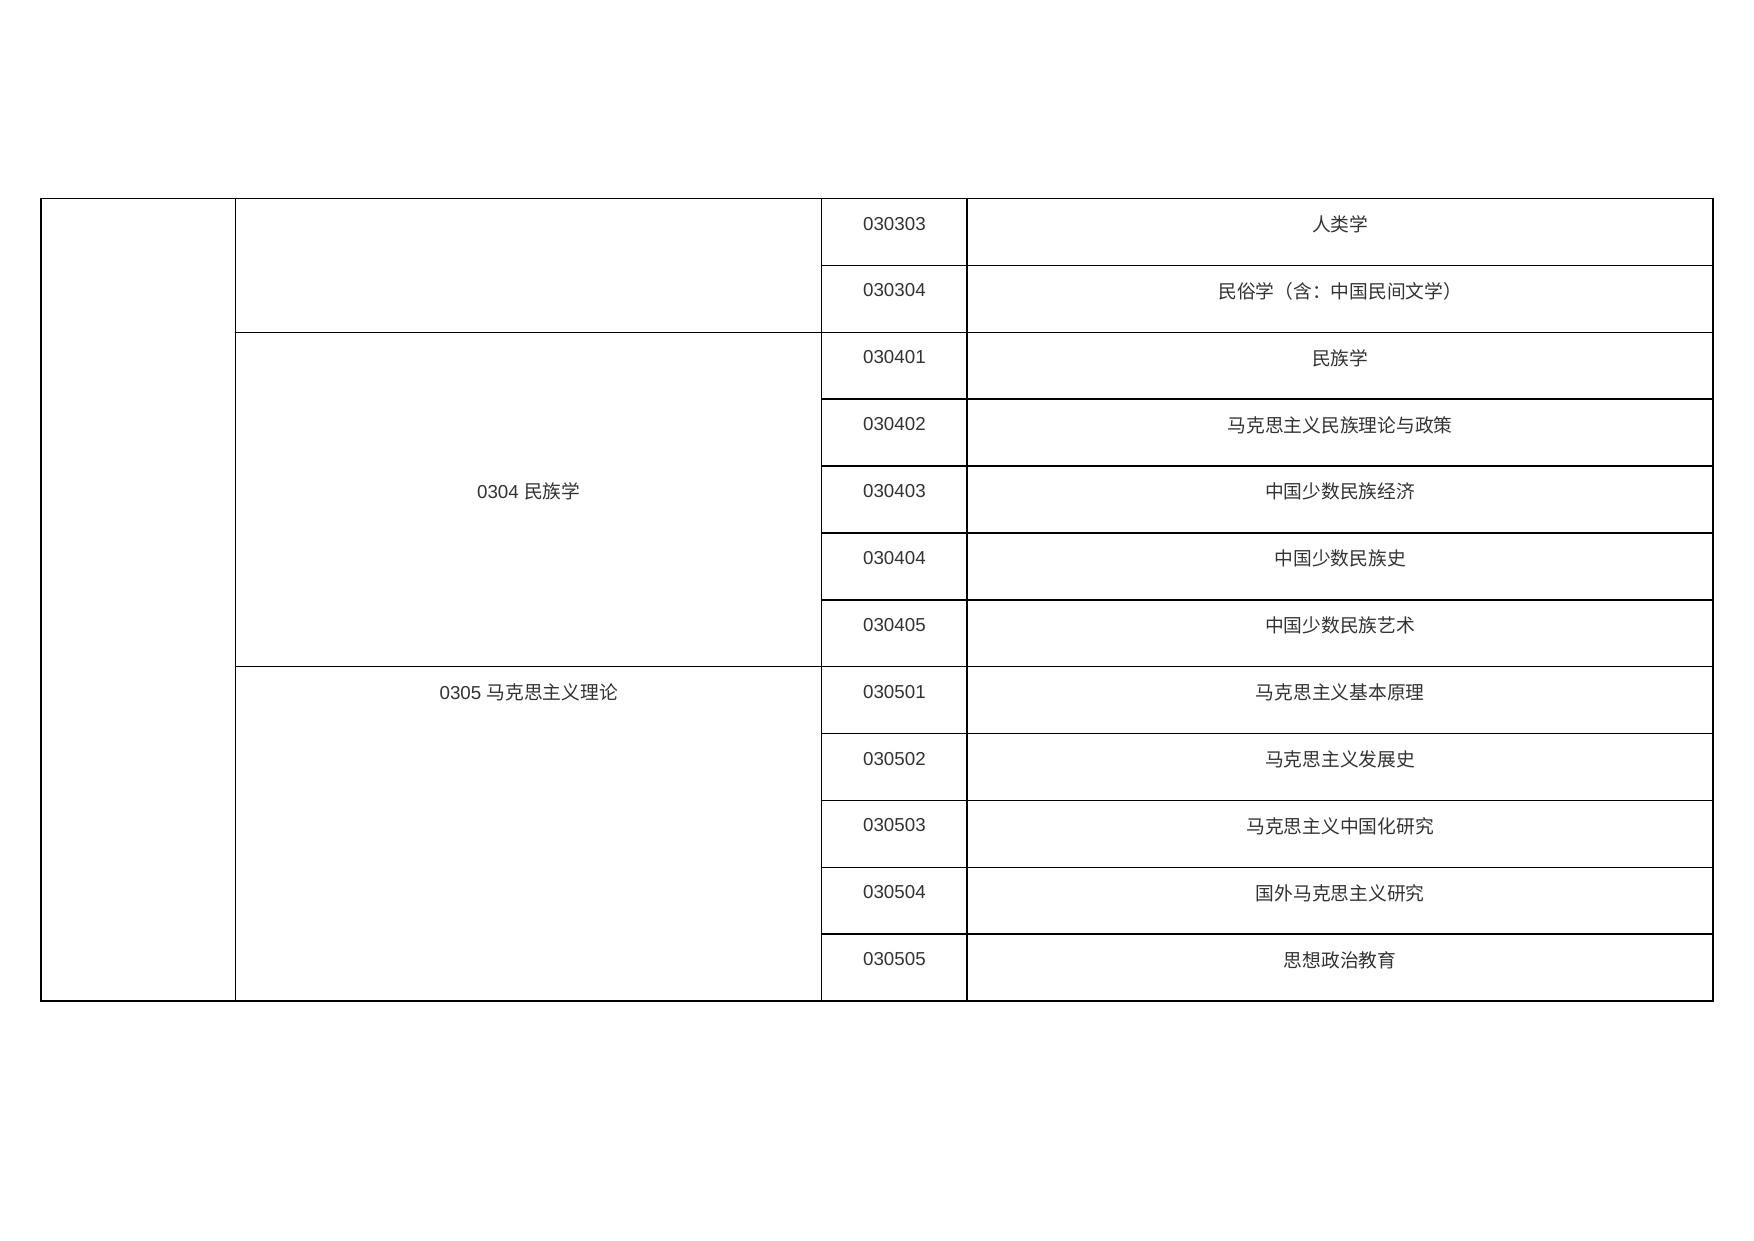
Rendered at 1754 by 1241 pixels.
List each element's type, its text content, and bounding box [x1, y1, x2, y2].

table_cell 思想政治教育 [968, 935, 1712, 1000]
table_cell 030503 [822, 801, 966, 866]
table_cell 030404 [822, 534, 966, 599]
table_cell 0305 马克思主义理论 [236, 667, 821, 1000]
table_cell 030402 [822, 400, 966, 465]
table_cell 030303 [822, 199, 966, 264]
table_cell 中国少数民族经济 [968, 467, 1712, 532]
table_cell 人类学 [968, 199, 1712, 264]
table_cell 030405 [822, 601, 966, 666]
table_cell 国外马克思主义研究 [968, 868, 1712, 933]
table_cell 030401 [822, 333, 966, 398]
table_cell 030403 [822, 467, 966, 532]
table_cell 030505 [822, 935, 966, 1000]
table_cell 030504 [822, 868, 966, 933]
table_cell 030502 [822, 734, 966, 799]
table_cell 马克思主义民族理论与政策 [968, 400, 1712, 465]
table_cell 马克思主义发展史 [968, 734, 1712, 799]
table_cell 中国少数民族艺术 [968, 601, 1712, 666]
table_cell 0304 民族学 [236, 333, 821, 666]
table_cell 马克思主义中国化研究 [968, 801, 1712, 866]
table_cell 民族学 [968, 333, 1712, 398]
table_cell 民俗学（含：中国民间文学） [968, 266, 1712, 331]
table_cell 030501 [822, 667, 966, 733]
table_cell 中国少数民族史 [968, 534, 1712, 599]
table_cell 马克思主义基本原理 [968, 667, 1712, 733]
table_cell 030304 [822, 266, 966, 331]
